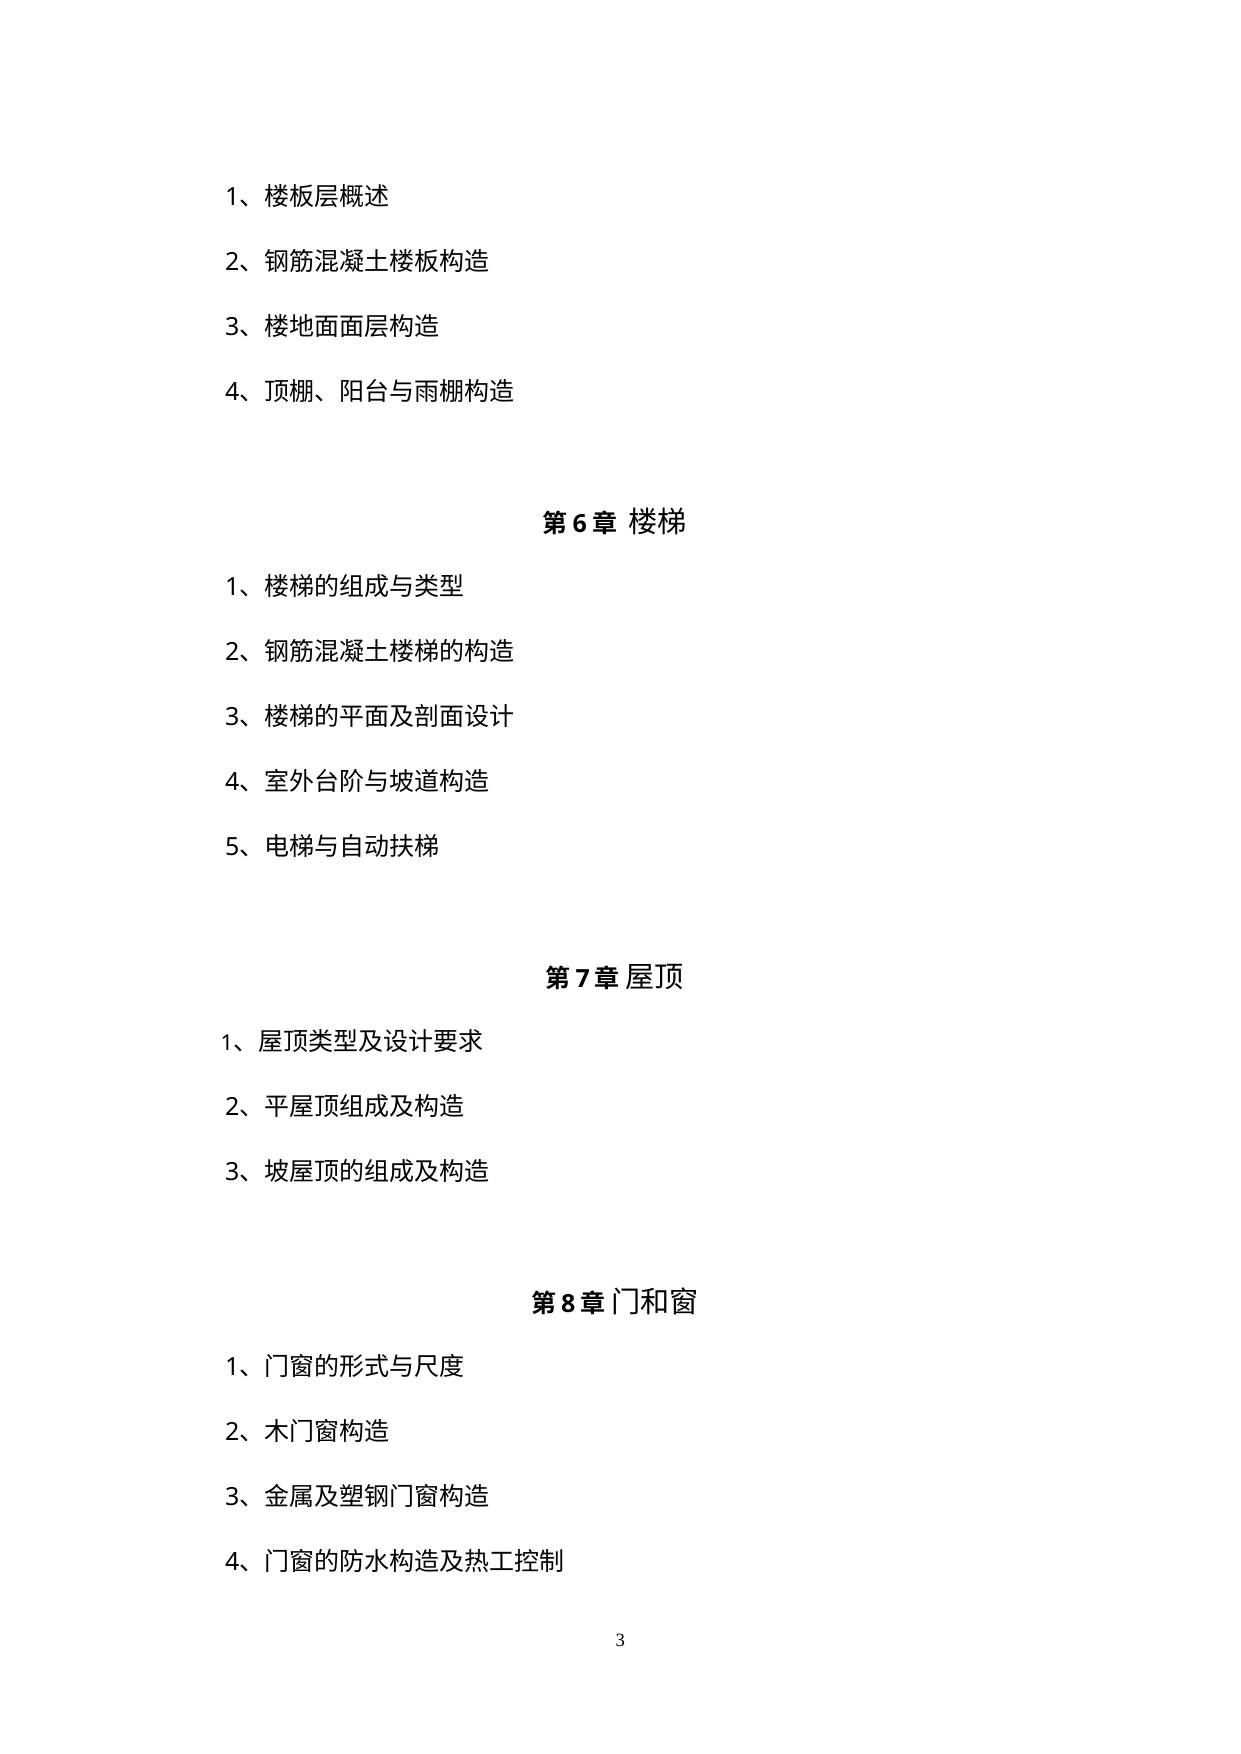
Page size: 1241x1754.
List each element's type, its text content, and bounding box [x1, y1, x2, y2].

text 第8章 门和窗 [176, 1267, 1053, 1332]
text 4、门窗的防水构造及热工控制 [187, 1527, 1053, 1592]
text 5、电梯与自动扶梯 [187, 812, 1053, 877]
text 3、楼地面面层构造 [187, 292, 1053, 357]
text 1、屋顶类型及设计要求 [187, 1007, 1053, 1072]
text 2、钢筋混凝土楼梯的构造 [187, 617, 1053, 682]
text 1、楼板层概述 [187, 162, 1053, 227]
text 2、平屋顶组成及构造 [187, 1072, 1053, 1137]
text 2、钢筋混凝土楼板构造 [187, 227, 1053, 292]
text 3、楼梯的平面及剖面设计 [187, 682, 1053, 747]
text 第6章 楼梯 [176, 487, 1053, 552]
text 3、坡屋顶的组成及构造 [187, 1137, 1053, 1202]
text 4、顶棚、阳台与雨棚构造 [187, 357, 1053, 422]
text 1、楼梯的组成与类型 [187, 552, 1053, 617]
text 第7章 屋顶 [176, 942, 1053, 1007]
text 1、门窗的形式与尺度 [187, 1332, 1053, 1397]
text 2、木门窗构造 [187, 1397, 1053, 1462]
text 4、室外台阶与坡道构造 [187, 747, 1053, 812]
text 3、金属及塑钢门窗构造 [187, 1462, 1053, 1527]
